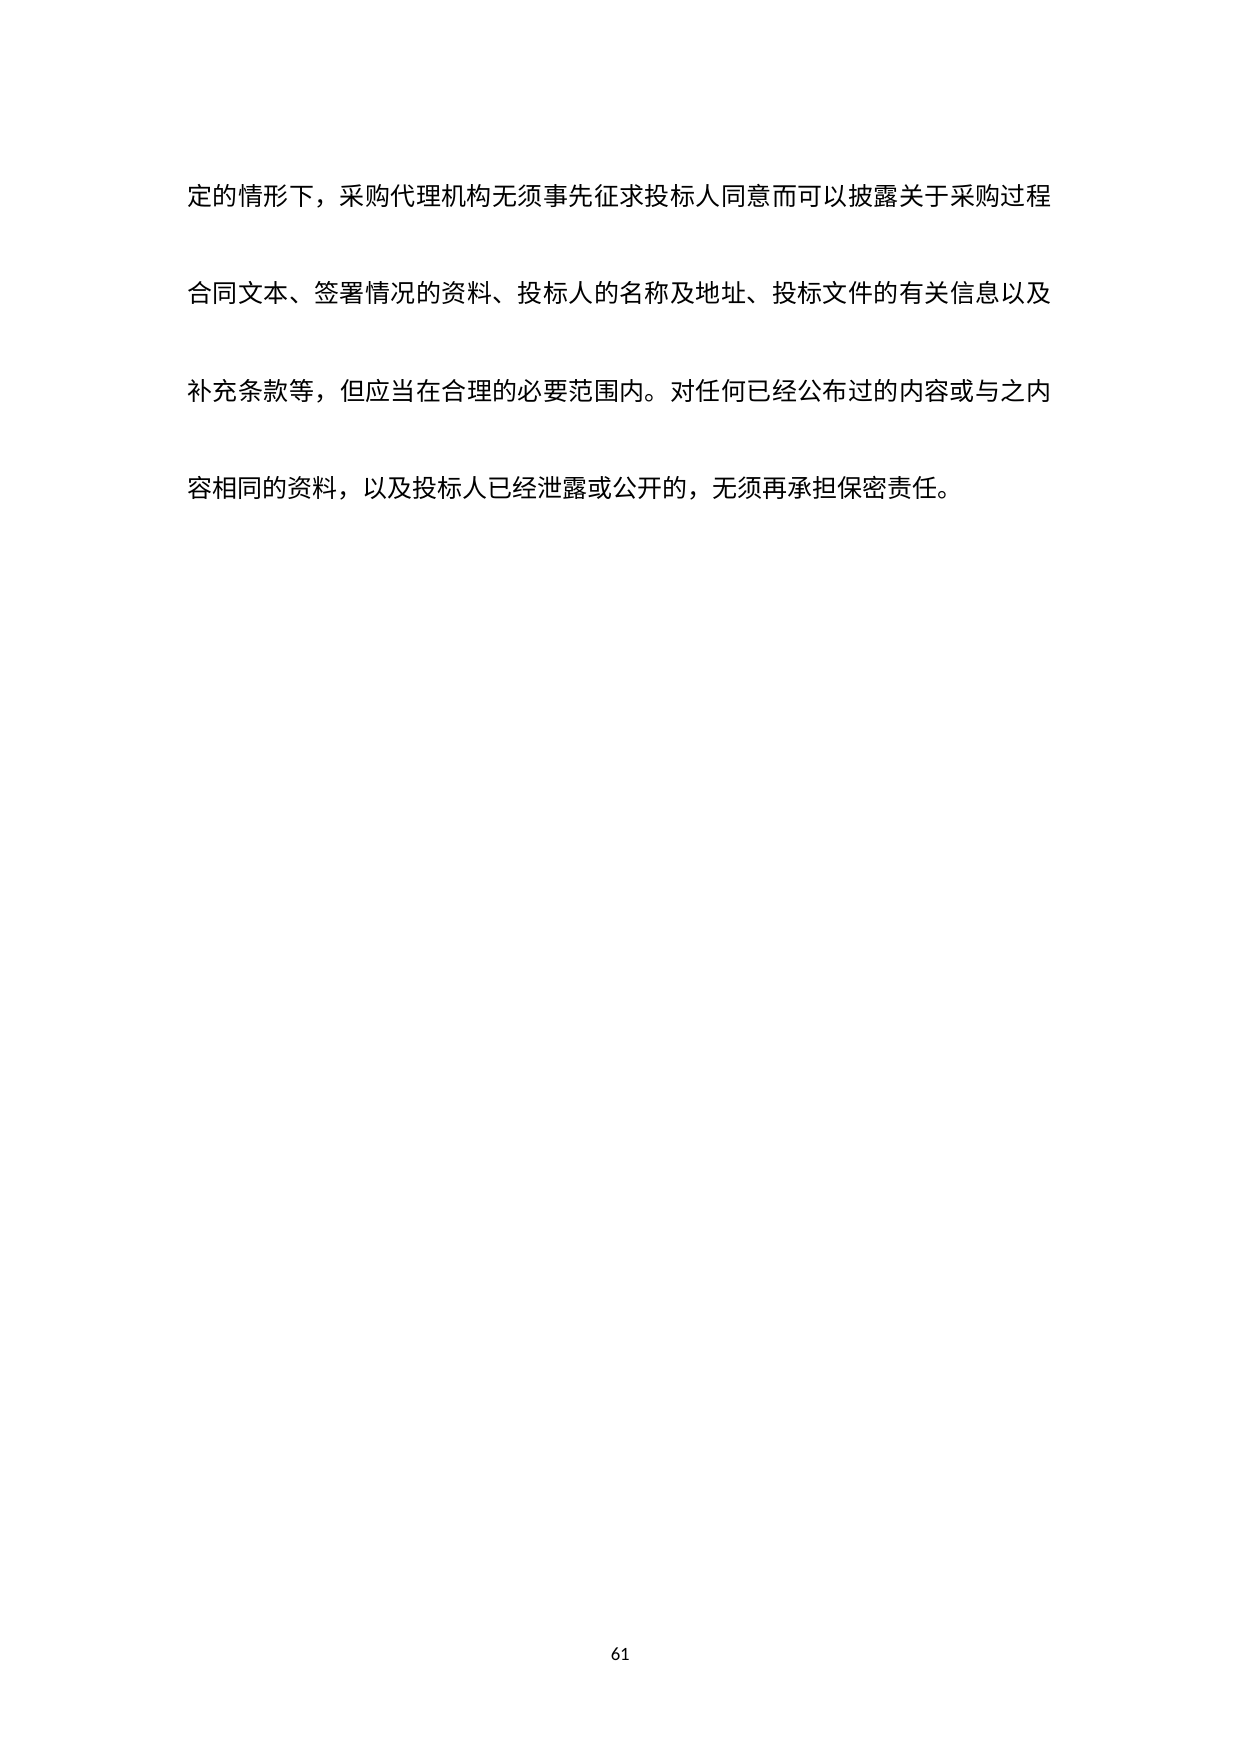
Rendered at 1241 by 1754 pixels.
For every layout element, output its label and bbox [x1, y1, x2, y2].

text [187, 162, 1053, 519]
